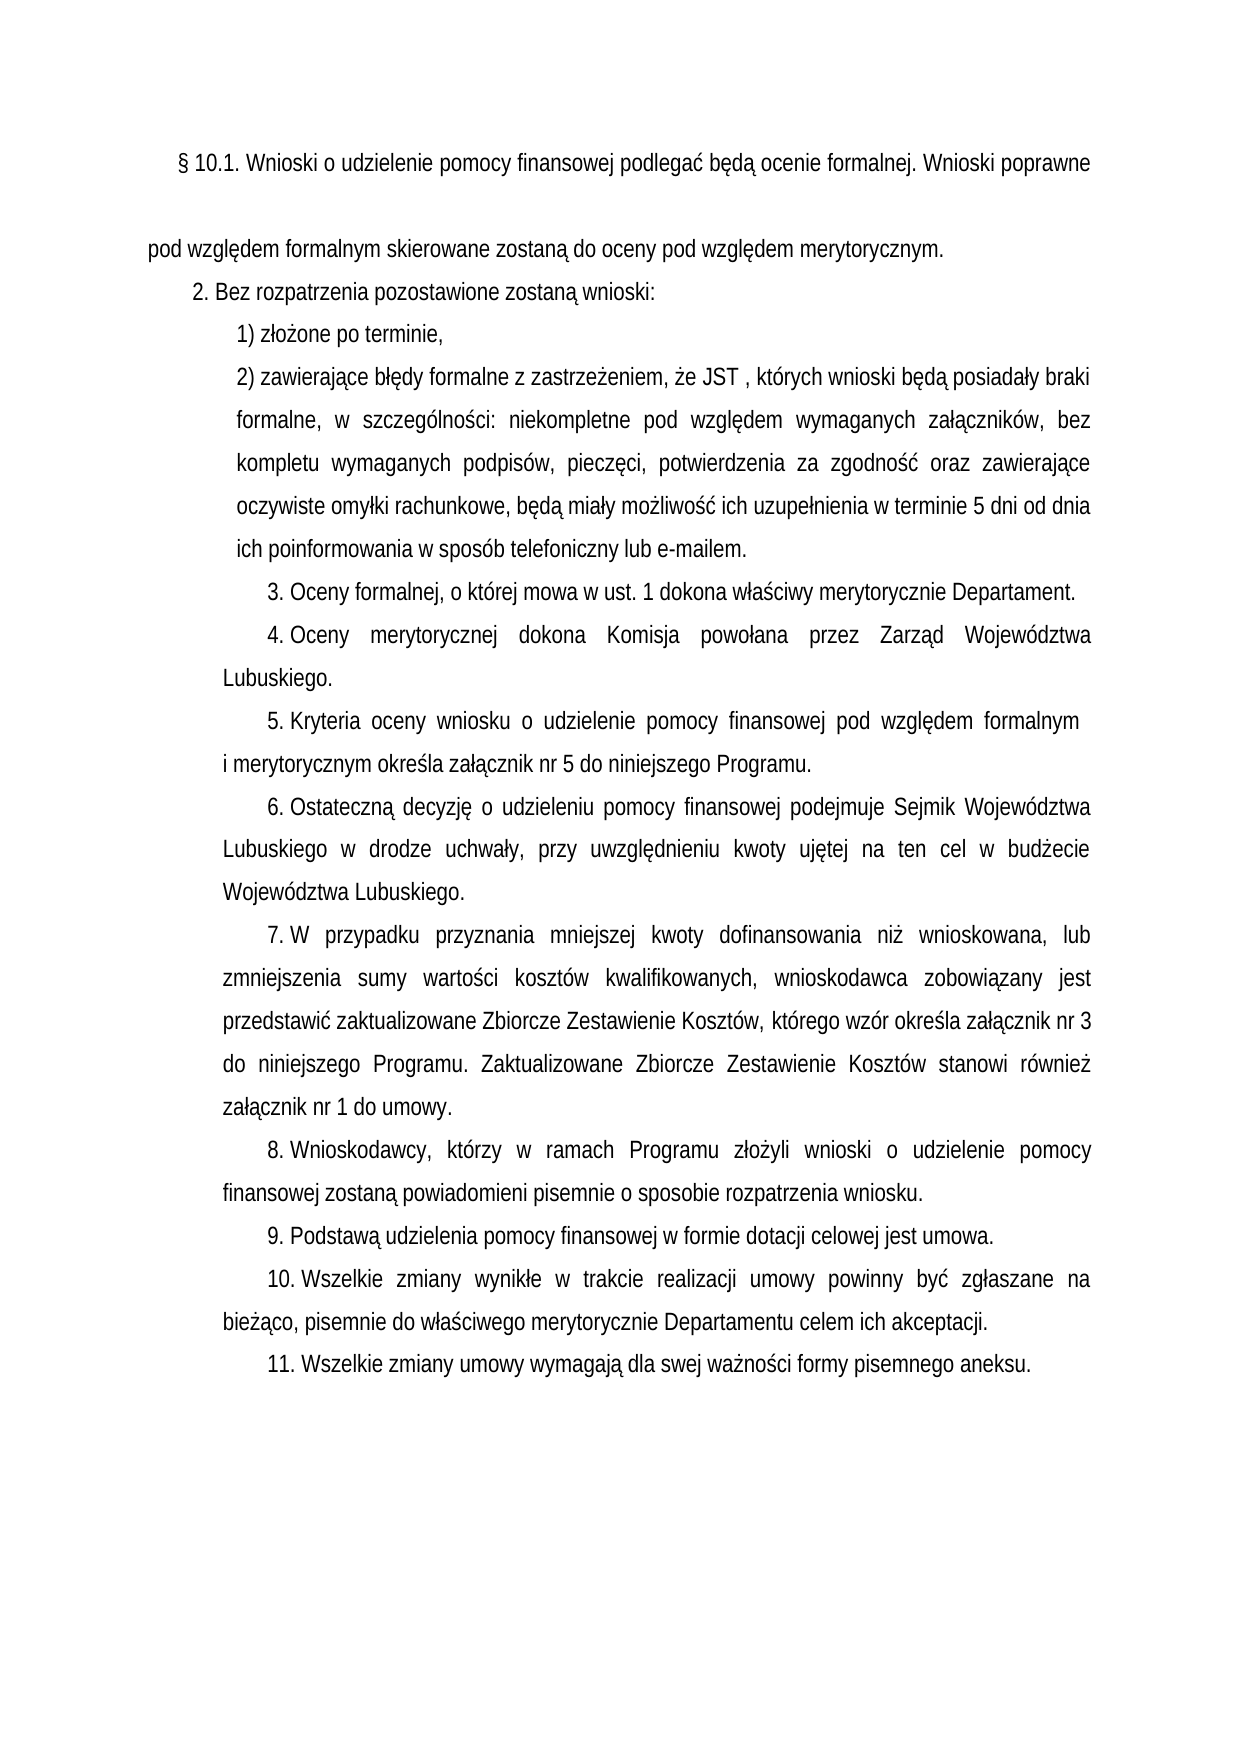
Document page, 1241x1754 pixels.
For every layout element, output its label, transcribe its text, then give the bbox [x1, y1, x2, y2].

list Kryteria oceny wniosku o udzielenie pomocy finansowej pod względem formalnym i merytorycznym określa załącznik nr 5 do niniejszego Programu. [223, 706, 1092, 777]
list Wszelkie zmiany wynikłe w trakcie realizacji umowy powinny być zgłaszane na bieżąco, pisemnie do właściwego merytorycznie Departamentu celem ich akceptacji. [223, 1263, 1092, 1335]
list Wnioskodawcy, którzy w ramach Programu złożyli wnioski o udzielenie pomocy finansowej zostaną powiadomieni pisemnie o sposobie rozpatrzenia wniosku. [223, 1135, 1092, 1206]
list Wszelkie zmiany umowy wymagają dla swej ważności formy pisemnego aneksu. [223, 1349, 1092, 1378]
list Podstawą udzielenia pomocy finansowej w formie dotacji celowej jest umowa. [223, 1221, 1092, 1249]
list Oceny formalnej, o której mowa w ust. 1 dokona właściwy merytorycznie Departament. [223, 577, 1092, 606]
list Bez rozpatrzenia pozostawione zostaną wnioski: [177, 276, 1092, 305]
list 10.1. Wnioski o udzielenie pomocy finansowej podlegać będą ocenie formalnej. Wnioski poprawne pod względem formalnym skierowane zostaną do oceny pod względem merytorycznym. [148, 148, 1092, 262]
list złożone po terminie, [236, 319, 1092, 348]
list Ostateczną decyzję o udzieleniu pomocy finansowej podejmuje Sejmik Województwa Lubuskiego w drodze uchwały, przy uwzględnieniu kwoty ujętej na ten cel w budżecie Województwa Lubuskiego. [223, 791, 1092, 906]
list zawierające błędy formalne z zastrzeżeniem, że JST , których wnioski będą posiadały braki formalne, w szczególności: niekompletne pod względem wymaganych załączników, bez kompletu wymaganych podpisów, pieczęci, potwierdzenia za zgodność oraz zawierające oczywiste omyłki rachunkowe, będą miały możliwość ich uzupełnienia w terminie 5 dni od dnia ich poinformowania w sposób telefoniczny lub e-mailem. [236, 362, 1092, 563]
list W przypadku przyznania mniejszej kwoty dofinansowania niż wnioskowana, lub zmniejszenia sumy wartości kosztów kwalifikowanych, wnioskodawca zobowiązany jest przedstawić zaktualizowane Zbiorcze Zestawienie Kosztów, którego wzór określa załącznik nr 3 do niniejszego Programu. Zaktualizowane Zbiorcze Zestawienie Kosztów stanowi również załącznik nr 1 do umowy. [223, 920, 1092, 1121]
list Oceny merytorycznej dokona Komisja powołana przez Zarząd Województwa Lubuskiego. [223, 620, 1092, 691]
